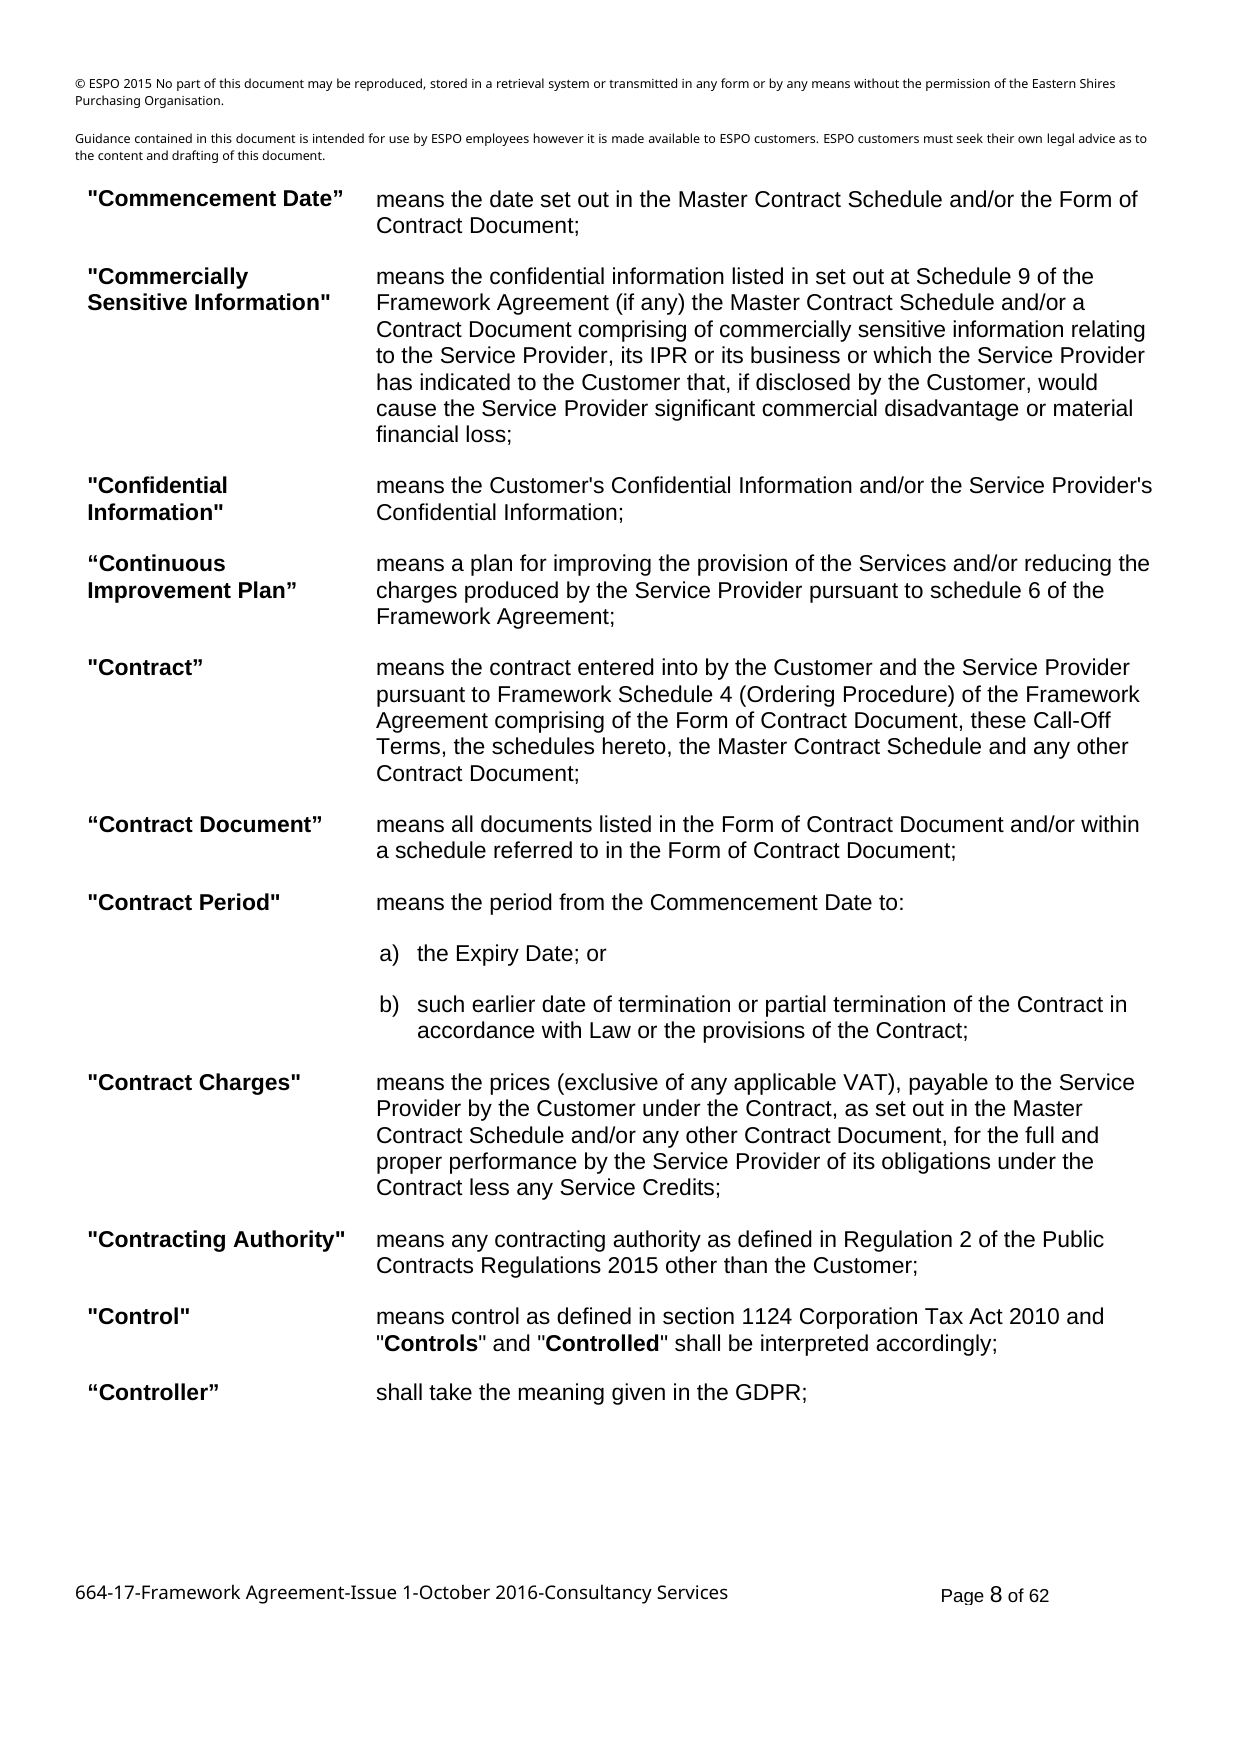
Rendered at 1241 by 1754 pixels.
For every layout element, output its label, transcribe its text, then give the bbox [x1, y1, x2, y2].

table_cell means the confidential information listed in set out at Schedule 9 of the Framework Agreement (if any) the Master Contract Schedule and/or a Contract Document comprising of commercially sensitive information relating to the Service Provider, its IPR or its business or which the Service Provider has indicated to the Customer that, if disclosed by the Customer, would cause the Service Provider significant commercial disadvantage or material financial loss; [361, 251, 1173, 460]
table_cell means the contract entered into by the Customer and the Service Provider pursuant to Framework Schedule 4 (Ordering Procedure) of the Framework Agreement comprising of the Form of Contract Document, these Call-Off Terms, the schedules hereto, the Master Contract Schedule and any other Contract Document; [361, 642, 1173, 799]
table_cell means a plan for improving the provision of the Services and/or reducing the charges produced by the Service Provider pursuant to schedule 6 of the Framework Agreement; [361, 538, 1173, 642]
table_cell "Commercially Sensitive Information" [66, 251, 361, 460]
table_cell "Confidential Information" [66, 460, 361, 538]
table_cell "Contracting Authority" [66, 1214, 361, 1291]
table_cell means the prices (exclusive of any applicable VAT), payable to the Service Provider by the Customer under the Contract, as set out in the Master Contract Schedule and/or any other Contract Document, for the full and proper performance by the Service Provider of its obligations under the Contract less any Service Credits; [361, 1057, 1173, 1213]
table_cell means all documents listed in the Form of Contract Document and/or within a schedule referred to in the Form of Contract Document; [361, 799, 1173, 876]
table_cell “Controller” [66, 1369, 361, 1407]
table_cell “Continuous Improvement Plan” [66, 538, 361, 642]
table_cell means the period from the Commencement Date to: the Expiry Date; or such earlier date of termination or partial termination of the Contract in accordance with Law or the provisions of the Contract; [361, 876, 1173, 1057]
table_cell "Control" [66, 1291, 361, 1369]
table_cell means any contracting authority as defined in Regulation 2 of the Public Contracts Regulations 2015 other than the Customer; [361, 1214, 1173, 1291]
table_cell means control as defined in section 1124 Corporation Tax Act 2010 and "Controls" and "Controlled" shall be interpreted accordingly; [361, 1291, 1173, 1369]
table_header "Commencement Date” [66, 186, 361, 251]
table_cell "Contract” [66, 642, 361, 799]
table_cell “Contract Document” [66, 799, 361, 876]
table_cell "Contract Period" [66, 876, 361, 1057]
table_cell shall take the meaning given in the GDPR; [361, 1369, 1173, 1407]
table_header means the date set out in the Master Contract Schedule and/or the Form of Contract Document; [361, 186, 1173, 251]
table_cell "Contract Charges" [66, 1057, 361, 1213]
table_cell means the Customer's Confidential Information and/or the Service Provider's Confidential Information; [361, 460, 1173, 538]
